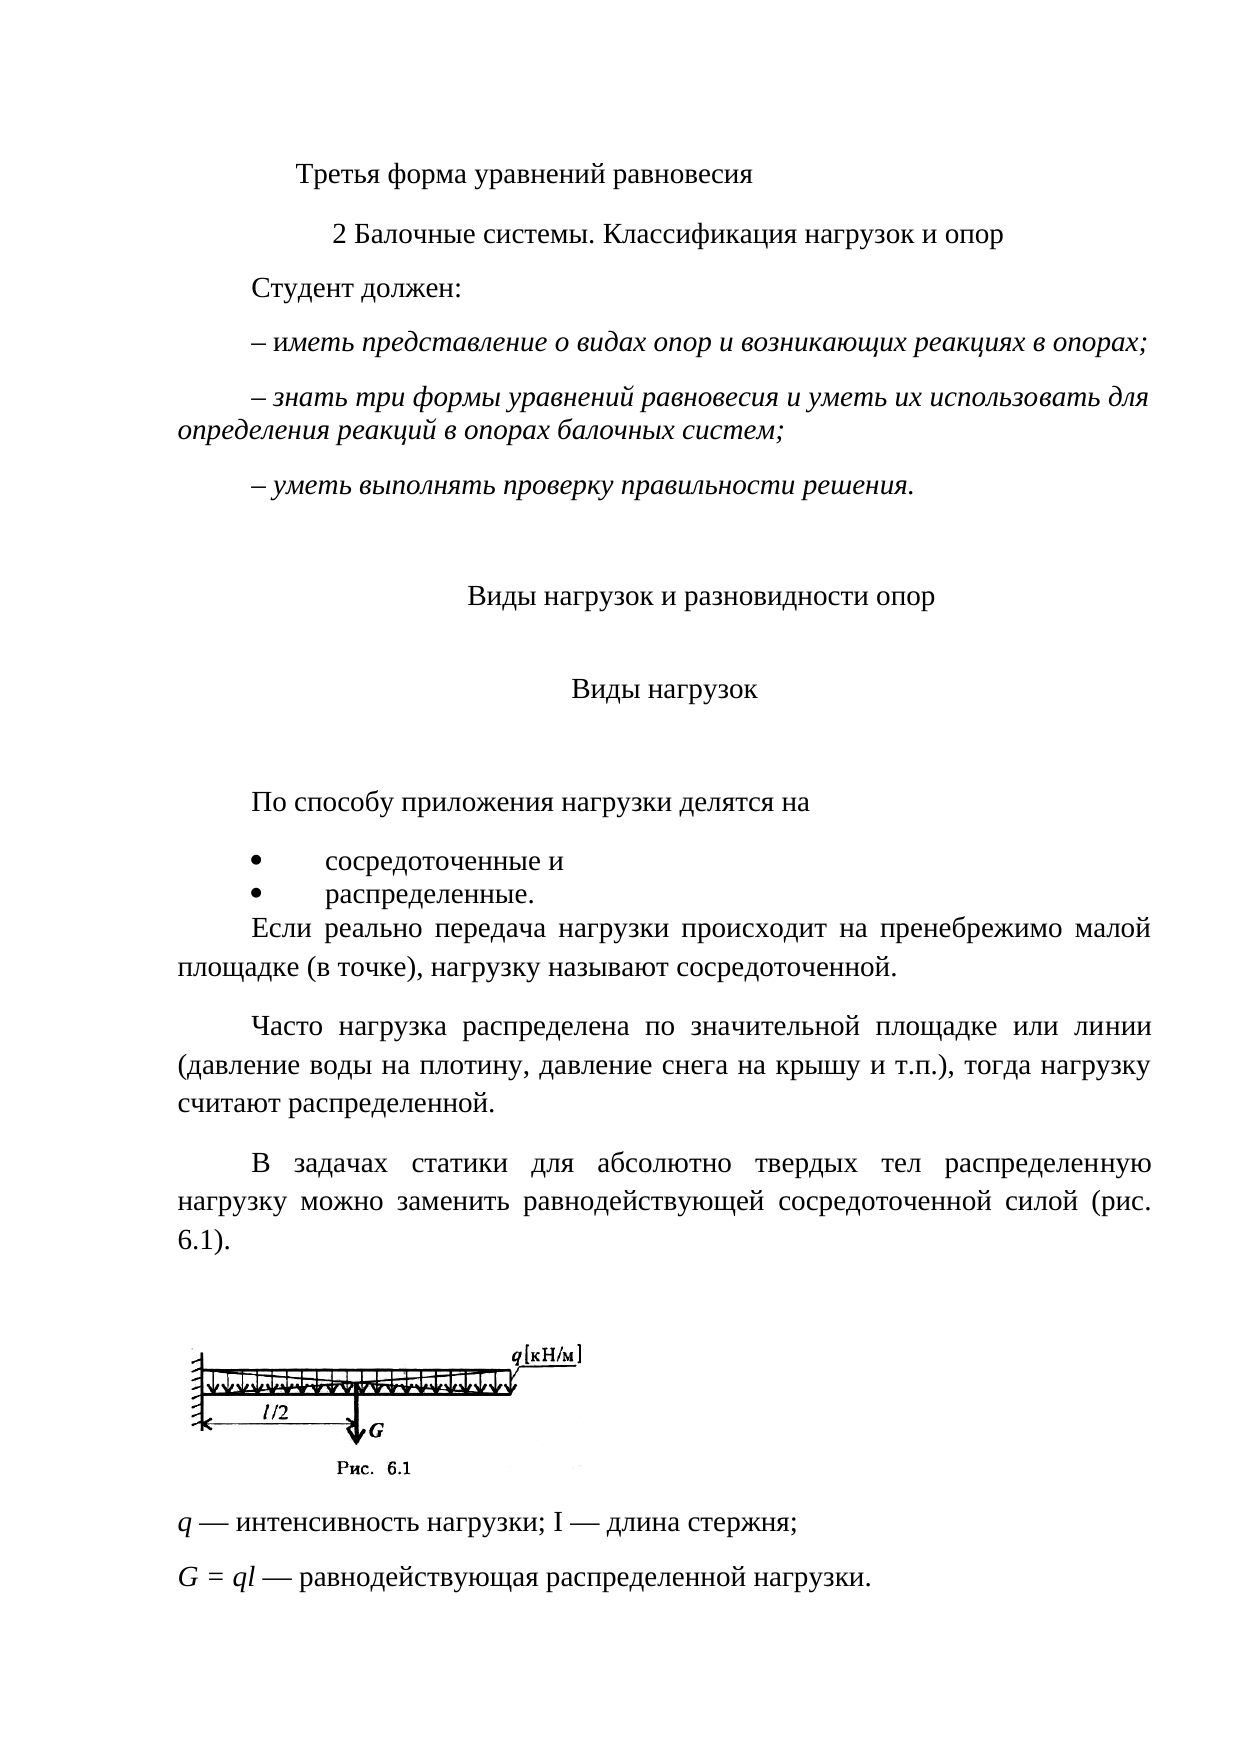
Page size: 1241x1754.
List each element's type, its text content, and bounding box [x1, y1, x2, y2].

text Студент должен: [177, 270, 1152, 304]
text В задачах статики для абсолютно твердых тел распределенную нагрузку можно заменить равнодействующей сосредоточенной силой (рис. 6.1). [177, 1145, 1152, 1255]
text – иметь представление о видах опор и возникающих реакциях в опорах; [177, 324, 1152, 358]
text Виды нагрузок [177, 671, 1152, 705]
text Третья форма уравнений равновесия [222, 156, 1152, 190]
list сосредоточенные и [177, 843, 1152, 877]
list распределенные. [177, 877, 1152, 910]
subtitle Виды нагрузок и разновидности опор [177, 578, 1152, 612]
text G = ql — равнодействующая распределенной нагрузки. [177, 1559, 1152, 1592]
text Часто нагрузка распределена по значительной площадке или линии (давление воды на плотину, давление снега на крышу и т.п.), тогда нагрузку считают распределенной. [177, 1008, 1152, 1119]
text 2 Балочные системы. Классификация нагрузок и опор [177, 216, 1152, 249]
text – уметь выполнять проверку правильности решения. [177, 467, 1152, 500]
text По способу приложения нагрузки делятся на [177, 784, 1152, 817]
text – знать три формы уравнений равновесия и уметь их использовать для определения реакций в опорах балочных систем; [177, 379, 1152, 446]
text q — интенсивность нагрузки; I — длина стержня; [177, 1504, 1152, 1538]
text Если реально передача нагрузки происходит на пренебрежимо малой площадке (в точке), нагрузку называют сосредоточенной. [177, 910, 1152, 982]
